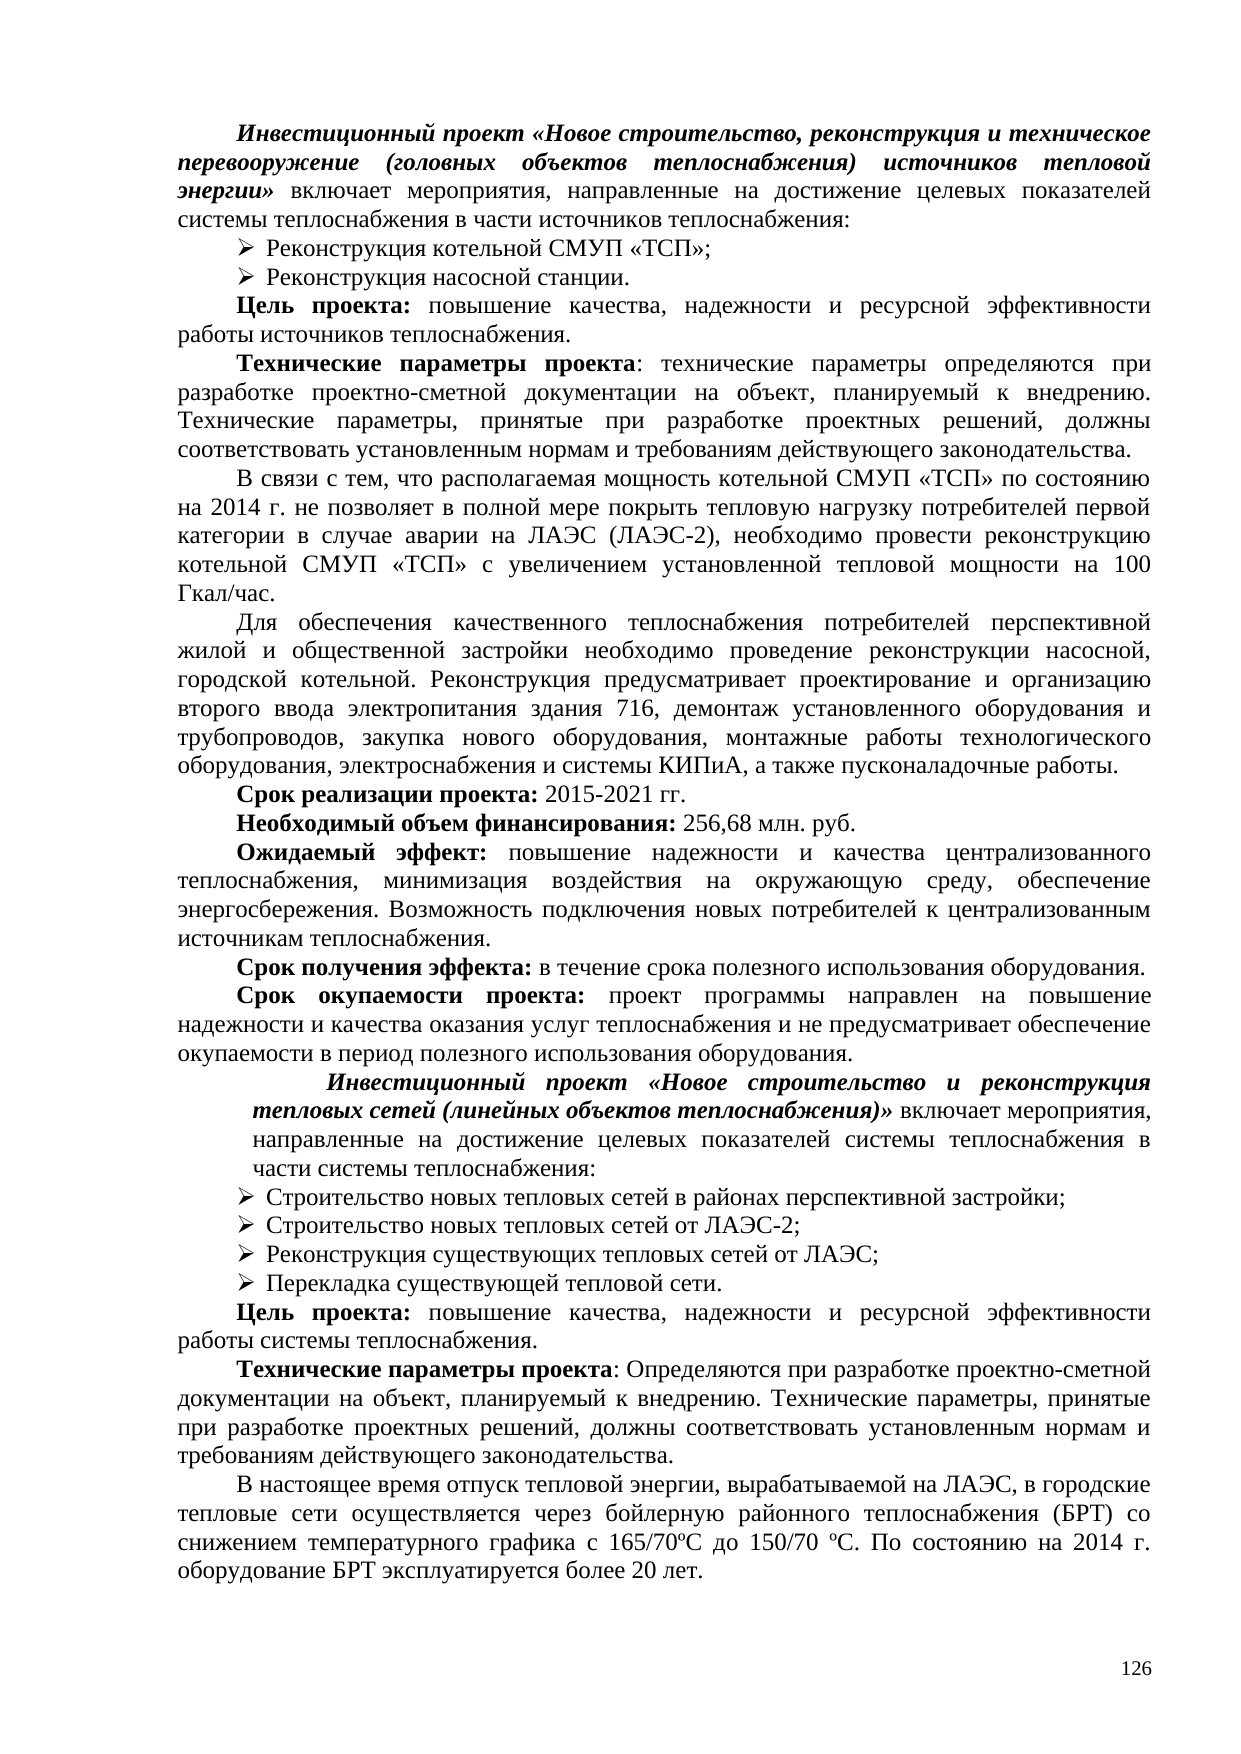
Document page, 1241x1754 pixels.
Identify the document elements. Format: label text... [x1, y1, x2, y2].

list Технические параметры проекта: технические параметры определяются при разработке проектно-сметной документации на объект, планируемый к внедрению. Технические параметры, принятые при разработке проектных решений, должны соответствовать установленным нормам и требованиям действующего законодательства. [177, 348, 1152, 463]
list Срок реализации проекта: 2015-2021 гг. [177, 779, 1152, 808]
text Инвестиционный проект «Новое строительство и реконструкция тепловых сетей (линейных объектов теплоснабжения)» включает мероприятия, направленные на достижение целевых показателей системы теплоснабжения в части системы теплоснабжения: [252, 1067, 1152, 1182]
list Цель проекта: повышение качества, надежности и ресурсной эффективности работы системы теплоснабжения. [177, 1297, 1152, 1354]
list Строительство новых тепловых сетей в районах перспективной застройки; [177, 1182, 1152, 1211]
list Реконструкция насосной станции. [177, 262, 1152, 291]
list Ожидаемый эффект: повышение надежности и качества централизованного теплоснабжения, минимизация воздействия на окружающую среду, обеспечение энергосбережения. Возможность подключения новых потребителей к централизованным источникам теплоснабжения. [177, 837, 1152, 952]
list Цель проекта: повышение качества, надежности и ресурсной эффективности работы источников теплоснабжения. [177, 291, 1152, 348]
list Реконструкция котельной СМУП «ТСП»; [177, 233, 1152, 262]
list В настоящее время отпуск тепловой энергии, вырабатываемой на ЛАЭС, в городские тепловые сети осуществляется через бойлерную районного теплоснабжения (БРТ) со снижением температурного графика с 165/70ºС до 150/70 ºС. По состоянию на 2014 г. оборудование БРТ эксплуатируется более 20 лет. [177, 1469, 1152, 1584]
list Срок получения эффекта: в течение срока полезного использования оборудования. [177, 952, 1152, 981]
list Срок окупаемости проекта: проект программы направлен на повышение надежности и качества оказания услуг теплоснабжения и не предусматривает обеспечение окупаемости в период полезного использования оборудования. [177, 981, 1152, 1067]
list Для обеспечения качественного теплоснабжения потребителей перспективной жилой и общественной застройки необходимо проведение реконструкции насосной, городской котельной. Реконструкция предусматривает проектирование и организацию второго ввода электропитания здания 716, демонтаж установленного оборудования и трубопроводов, закупка нового оборудования, монтажные работы технологического оборудования, электроснабжения и системы КИПиА, а также пусконаладочные работы. [177, 607, 1152, 779]
list Инвестиционный проект «Новое строительство, реконструкция и техническое перевооружение (головных объектов теплоснабжения) источников тепловой энергии» включает мероприятия, направленные на достижение целевых показателей системы теплоснабжения в части источников теплоснабжения: [177, 118, 1152, 233]
list Технические параметры проекта: Определяются при разработке проектно-сметной документации на объект, планируемый к внедрению. Технические параметры, принятые при разработке проектных решений, должны соответствовать установленным нормам и требованиям действующего законодательства. [177, 1354, 1152, 1469]
list Перекладка существующей тепловой сети. [177, 1268, 1152, 1297]
list В связи с тем, что располагаемая мощность котельной СМУП «ТСП» по состоянию на 2014 г. не позволяет в полной мере покрыть тепловую нагрузку потребителей первой категории в случае аварии на ЛАЭС (ЛАЭС-2), необходимо провести реконструкцию котельной СМУП «ТСП» с увеличением установленной тепловой мощности на 100 Гкал/час. [177, 463, 1152, 607]
list Необходимый объем финансирования: 256,68 млн. руб. [177, 808, 1152, 837]
list Реконструкция существующих тепловых сетей от ЛАЭС; [177, 1239, 1152, 1268]
list Строительство новых тепловых сетей от ЛАЭС-2; [177, 1211, 1152, 1239]
